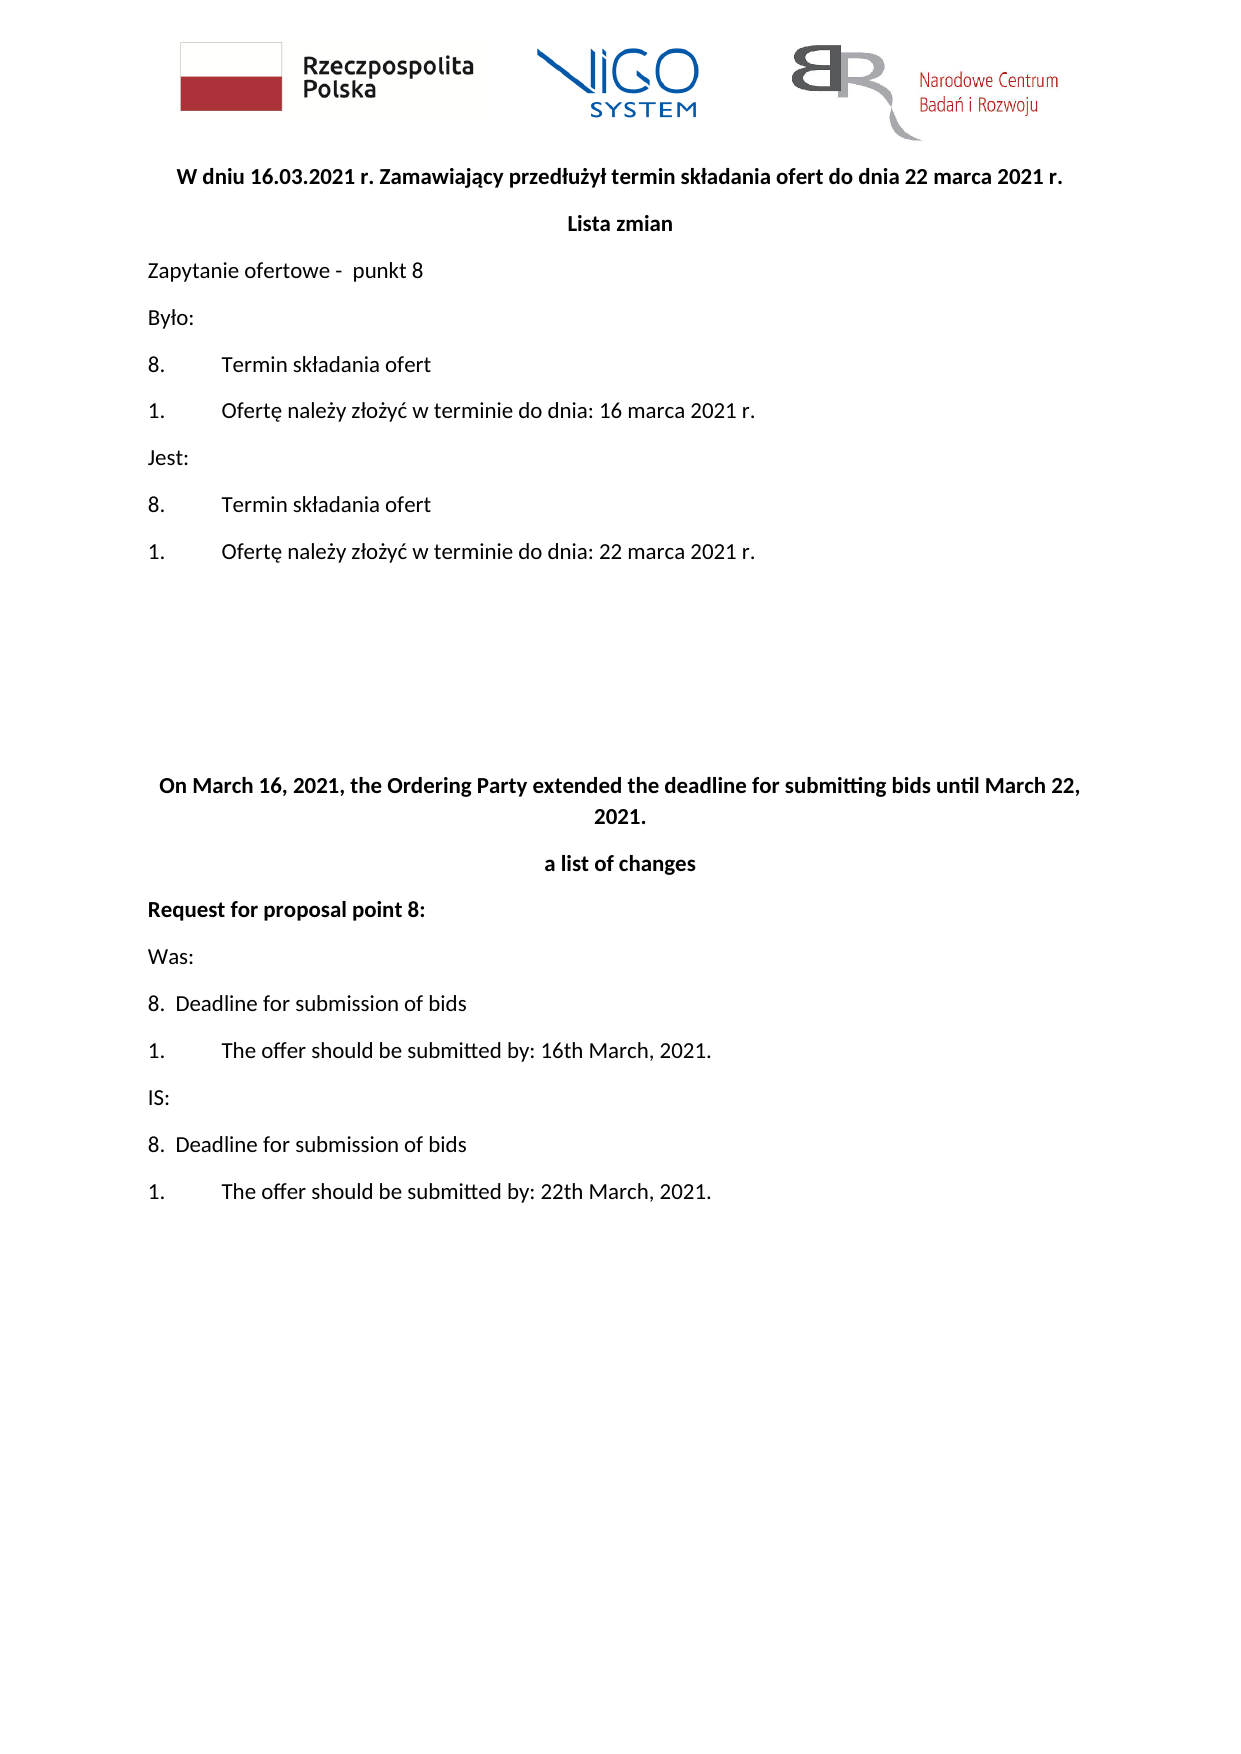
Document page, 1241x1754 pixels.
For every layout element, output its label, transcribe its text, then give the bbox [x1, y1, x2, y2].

text W dniu 16.03.2021 r. Zamawiający przedłużył termin składania ofert do dnia 22 marca 2021 r. [148, 148, 1093, 190]
text 8. Termin składania ofert [148, 350, 1093, 378]
text Request for proposal point 8: [148, 896, 1093, 924]
text 1. The offer should be submitted by: 16th March, 2021. [148, 1036, 1093, 1064]
text Was: [148, 942, 1093, 971]
text 8. Deadline for submission of bids [148, 989, 1093, 1017]
text 8. Deadline for submission of bids [148, 1130, 1093, 1158]
picture [177, 39, 1063, 142]
text 1. The offer should be submitted by: 22th March, 2021. [148, 1177, 1093, 1205]
text 8. Termin składania ofert [148, 490, 1093, 518]
text a list of changes [148, 849, 1093, 877]
text Jest: [148, 443, 1093, 472]
text On March 16, 2021, the Ordering Party extended the deadline for submitting bids until March 22, 2021. [148, 772, 1093, 830]
text Zapytanie ofertowe - punkt 8 [148, 256, 1093, 284]
text Było: [148, 303, 1093, 331]
text 1. Ofertę należy złożyć w terminie do dnia: 16 marca 2021 r. [148, 397, 1093, 425]
text 1. Ofertę należy złożyć w terminie do dnia: 22 marca 2021 r. [148, 537, 1093, 565]
text Lista zmian [148, 209, 1093, 237]
text IS: [148, 1083, 1093, 1111]
